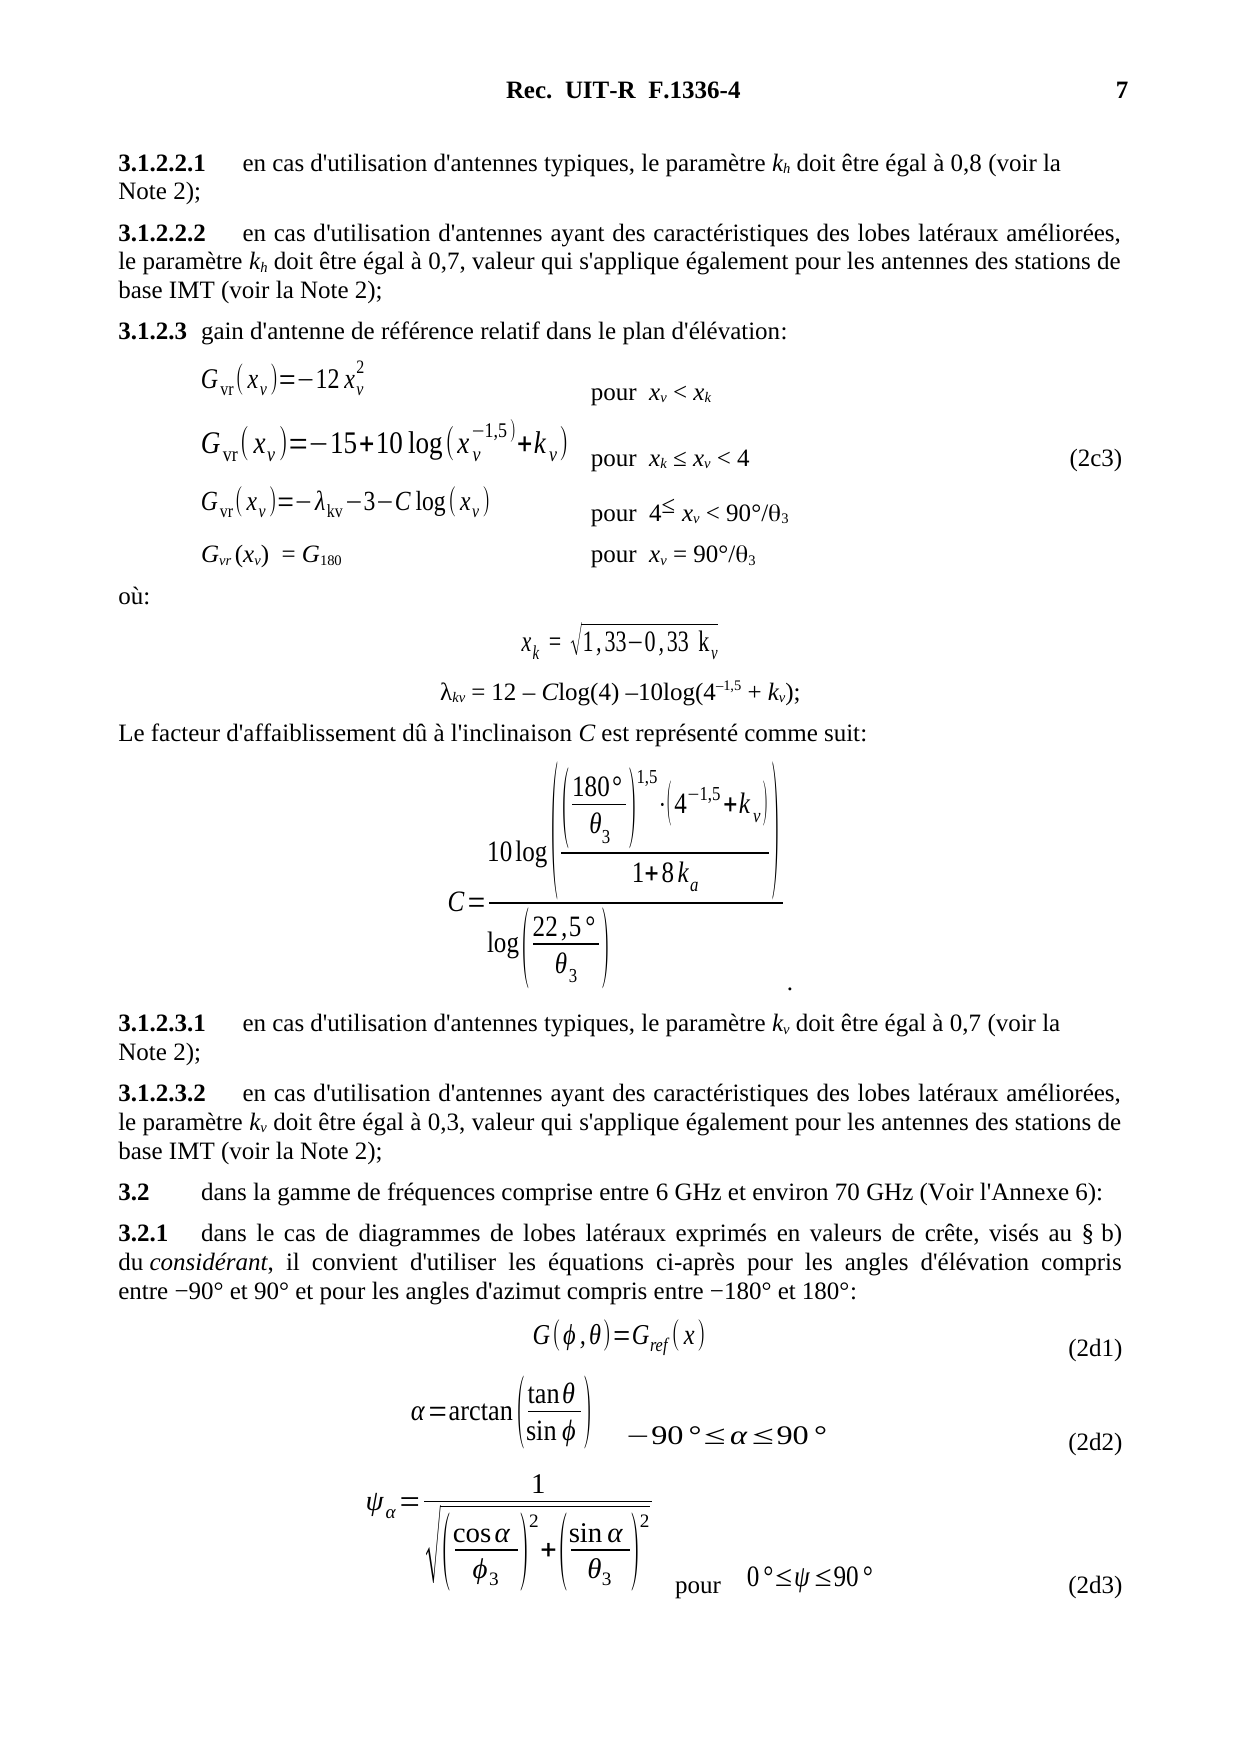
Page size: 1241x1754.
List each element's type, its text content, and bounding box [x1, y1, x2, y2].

text 3.2.1 dans le cas de diagrammes de lobes latéraux exprimés en valeurs de crête, visés au § b) du considérant, il convient d'utiliser les équations ci-après pour les angles d'élévation compris entre −90° et 90° et pour les angles d'azimut compris entre −180° et 180°: [118, 1218, 1122, 1305]
text 3.1.2.3.1 en cas d'utilisation d'antennes typiques, le paramètre kv doit être égal à 0,7 (voir la Note 2); [118, 1008, 1122, 1066]
text 3.1.2.3 gain d'antenne de référence relatif dans le plan d'élévation: [118, 316, 1122, 345]
text pour 4 xv < 90°/3 [118, 484, 1122, 527]
text 3.2 dans la gamme de fréquences comprise entre 6 GHz et environ 70 GHz (Voir l'Annexe 6): [118, 1177, 1122, 1206]
text où: [118, 581, 1122, 609]
text 3.1.2.3.2 en cas d'utilisation d'antennes ayant des caractéristiques des lobes latéraux améliorées, le paramètre kv doit être égal à 0,3, valeur qui s'applique également pour les antennes des stations de base IMT (voir la Note 2); [118, 1078, 1122, 1165]
text . [118, 759, 1122, 996]
text (2d1) [118, 1317, 1122, 1362]
text (2d2) [118, 1374, 1122, 1456]
text Gvr (xv) = G180 pour xv = 90°/3 [118, 539, 1122, 568]
text Le facteur d'affaiblissement dû à l'inclinaison C est représenté comme suit: [118, 718, 1122, 747]
text pour (2d3) [118, 1469, 1122, 1599]
text λkv = 12 – Clog(4) –10log(4–1,5 + kv); [118, 677, 1122, 706]
text pour xk ≤ xv < 4 (2c3) [118, 418, 1122, 472]
text 3.1.2.2.1 en cas d'utilisation d'antennes typiques, le paramètre kh doit être égal à 0,8 (voir la Note 2); [118, 148, 1122, 205]
text pour xv < xk [118, 358, 1122, 405]
text 3.1.2.2.2 en cas d'utilisation d'antennes ayant des caractéristiques des lobes latéraux améliorées, le paramètre kh doit être égal à 0,7, valeur qui s'applique également pour les antennes des stations de base IMT (voir la Note 2); [118, 218, 1122, 304]
